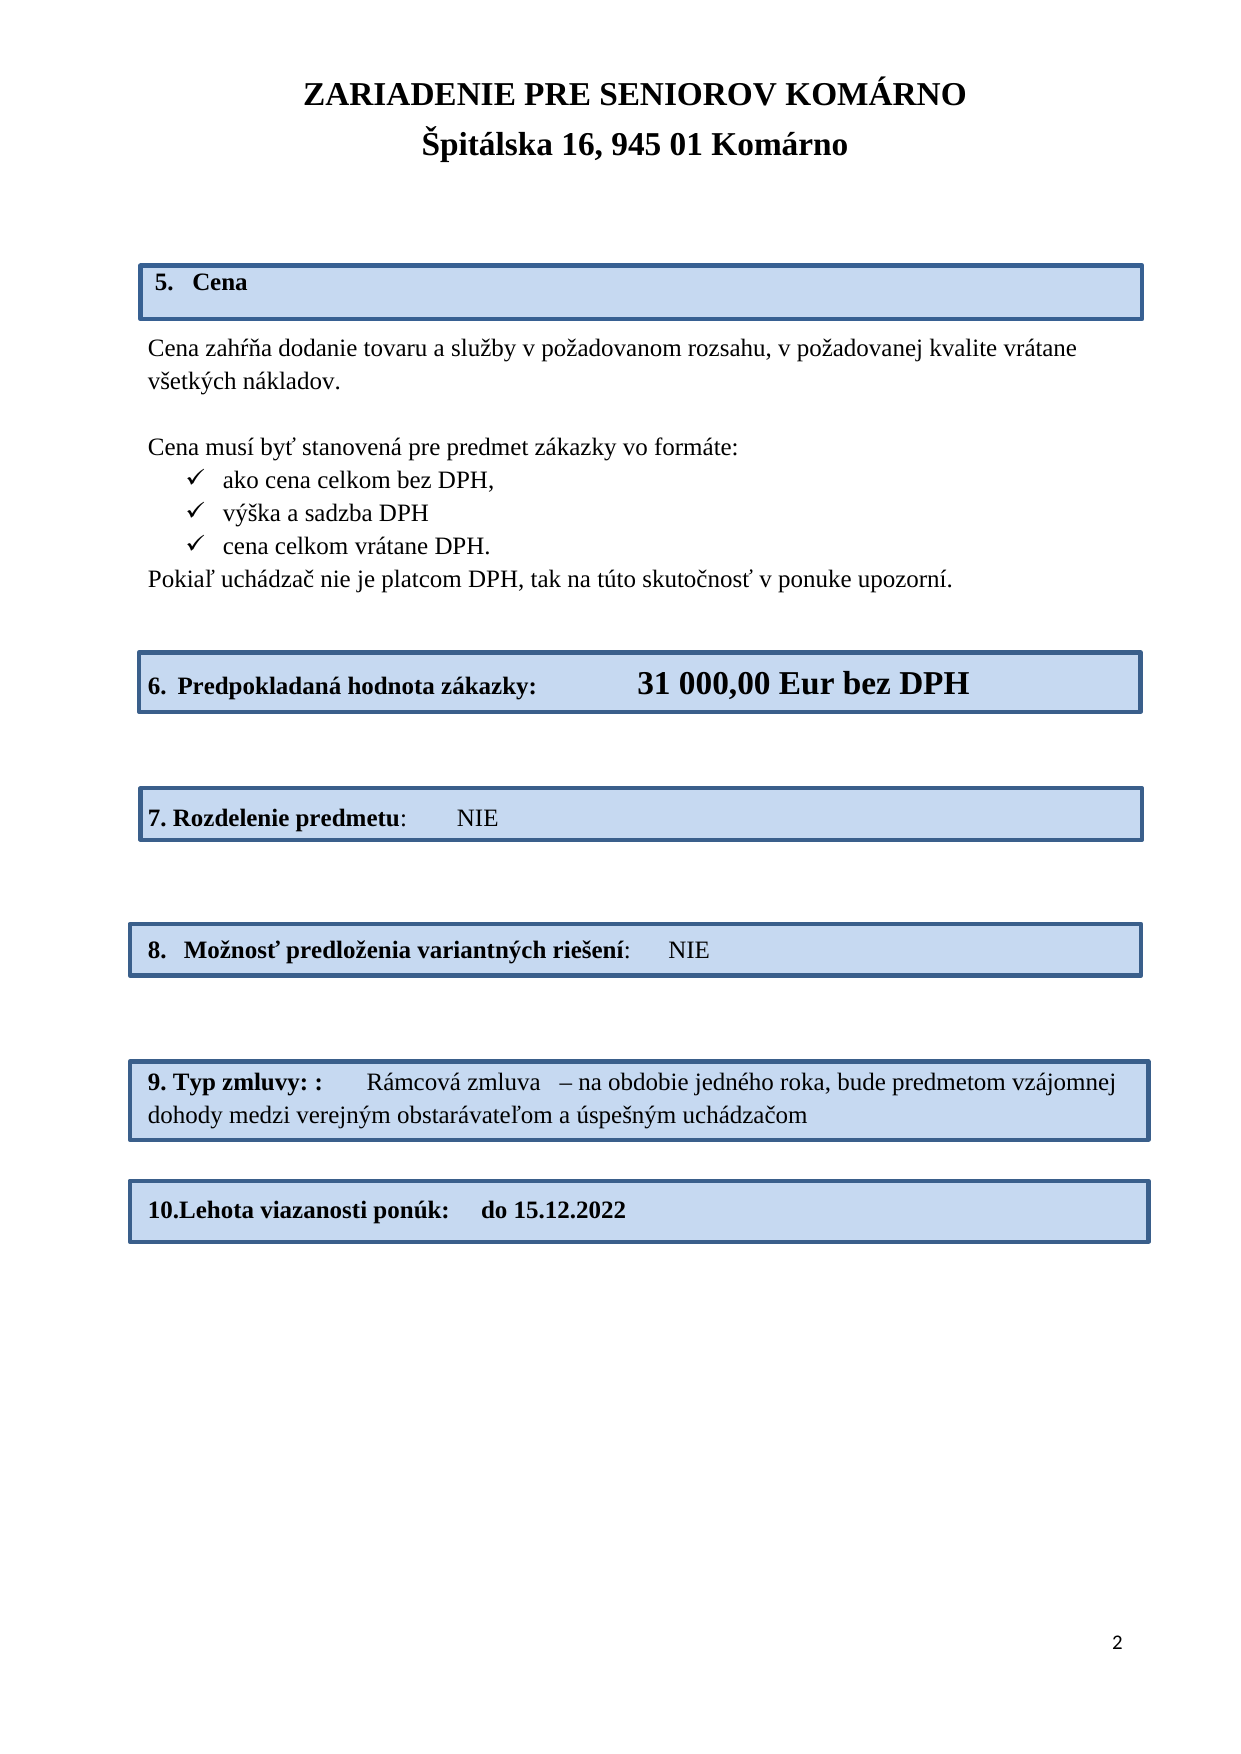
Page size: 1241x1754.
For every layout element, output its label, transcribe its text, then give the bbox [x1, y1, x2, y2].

text Cena musí byť stanovená pre predmet zákazky vo formáte: [148, 432, 1122, 461]
list Cena [154, 267, 1122, 296]
list Predpokladaná hodnota zákazky: 31 000,00 Eur bez DPH [148, 663, 1122, 701]
list výška a sadzba DPH [185, 498, 1122, 527]
text Cena zahŕňa dodanie tovaru a služby v požadovanom rozsahu, v požadovanej kvalite vrátane všetkých nákladov. [148, 333, 1122, 395]
text 7. Rozdelenie predmetu: NIE [129, 803, 1122, 832]
text 10.Lehota viazanosti ponúk: do 15.12.2022 [148, 1195, 1122, 1224]
text 9. Typ zmluvy: : Rámcová zmluva – na obdobie jedného roka, bude predmetom vzájomnej dohody medzi verejným obstarávateľom a úspešným uchádzačom [148, 1067, 1122, 1129]
text Pokiaľ uchádzač nie je platcom DPH, tak na túto skutočnosť v ponuke upozorní. [148, 564, 1122, 593]
list cena celkom vrátane DPH. [185, 531, 1122, 560]
list ako cena celkom bez DPH, [185, 465, 1122, 494]
list Možnosť predloženia variantných riešení: NIE [148, 935, 1122, 964]
